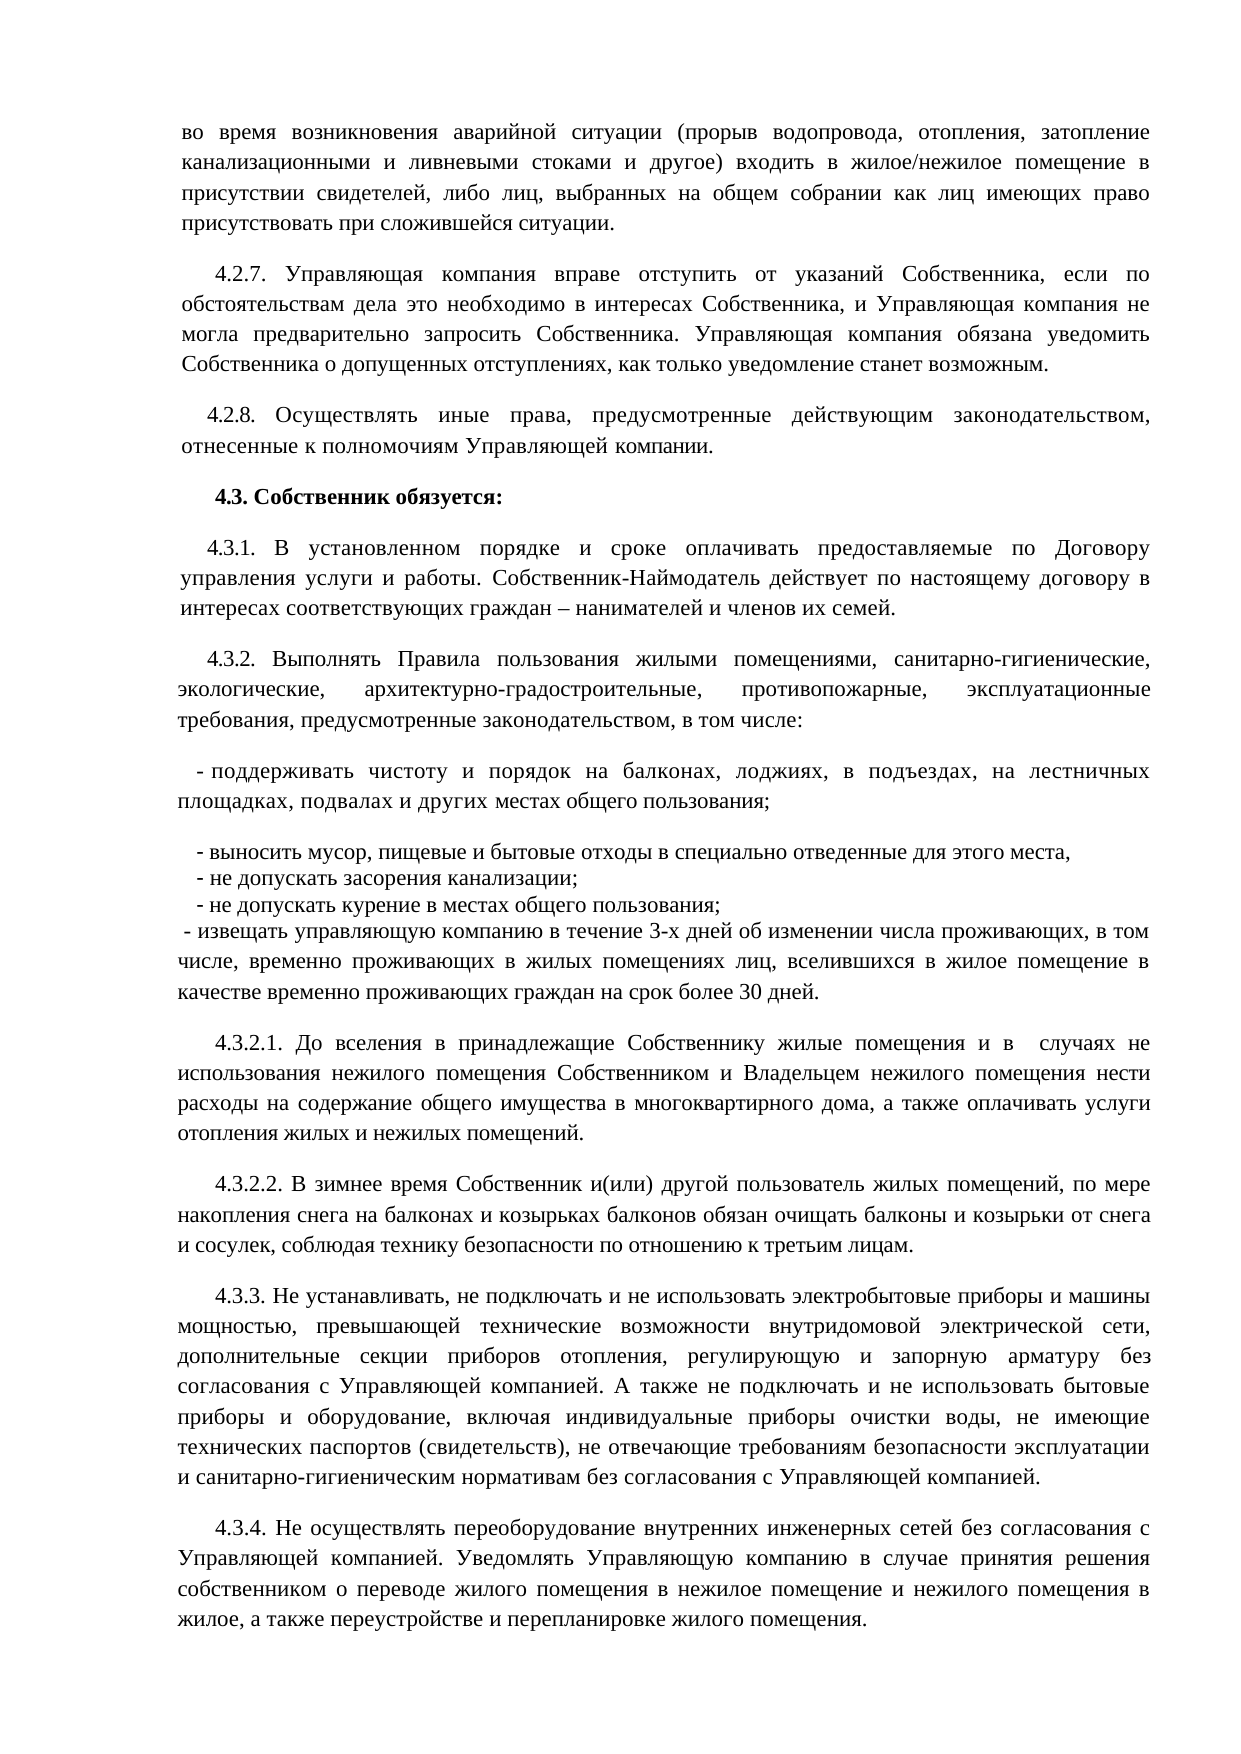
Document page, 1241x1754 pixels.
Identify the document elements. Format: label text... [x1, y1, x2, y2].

text 4.2.7. Управляющая компания вправе отступить от указаний Собственника, если по обстоятельствам дела это необходимо в интересах Собственника, и Управляющая компания не могла предварительно запросить Собственника. Управляющая компания обязана уведомить Собственника о допущенных отступлениях, как только уведомление станет возможным. [181, 260, 1152, 377]
text 4.3.2. Выполнять Правила пользования жилыми помещениями, санитарно-гигиенические, экологические, архитектурно-градостроительные, противопожарные, эксплуатационные требования, предусмотренные законодательством, в том числе: [177, 645, 1152, 732]
list не допускать засорения канализации; [196, 864, 1152, 891]
text 4.3.2.2. В зимнее время Собственник и(или) другой пользователь жилых помещений, по мере накопления снега на балконах и козырьках балконов обязан очищать балконы и козырьки от снега и сосулек, соблюдая технику безопасности по отношению к третьим лицам. [177, 1170, 1152, 1257]
list выносить мусор, пищевые и бытовые отходы в специально отведенные для этого места, [196, 838, 1152, 864]
text 4.3.1. В установленном порядке и сроке оплачивать предоставляемые по Договору управления услуги и работы. Собственник-Наймодатель действует по настоящему договору в интересах соответствующих граждан – нанимателей и членов их семей. [180, 534, 1152, 621]
list не допускать курение в местах общего пользования; [196, 891, 1152, 917]
text 4.3.2.1. До вселения в принадлежащие Собственнику жилые помещения и в случаях не использования нежилого помещения Собственником и Владельцем нежилого помещения нести расходы на содержание общего имущества в многоквартирного дома, а также оплачивать услуги отопления жилых и нежилых помещений. [177, 1029, 1152, 1146]
text 4.3. Собственник обязуется: [177, 483, 1152, 509]
text 4.3.3. Не устанавливать, не подключать и не использовать электробытовые приборы и машины мощностью, превышающей технические возможности внутридомовой электрической сети, дополнительные секции приборов отопления, регулирующую и запорную арматуру без согласования с Управляющей компанией. А также не подключать и не использовать бытовые приборы и оборудование, включая индивидуальные приборы очистки воды, не имеющие технических паспортов (свидетельств), не отвечающие требованиям безопасности эксплуатации и санитарно-гигиеническим нормативам без согласования с Управляющей компанией. [177, 1282, 1152, 1489]
text - поддерживать чистоту и порядок на балконах, лоджиях, в подъездах, на лестничных площадках, подвалах и других местах общего пользования; [177, 757, 1152, 813]
text 4.3.4. Не осуществлять переоборудование внутренних инженерных сетей без согласования с Управляющей компанией. Уведомлять Управляющую компанию в случае принятия решения собственником о переводе жилого помещения в нежилое помещение и нежилого помещения в жилое, а также переустройстве и перепланировке жилого помещения. [177, 1514, 1152, 1631]
text во время возникновения аварийной ситуации (прорыв водопровода, отопления, затопление канализационными и ливневыми стоками и другое) входить в жилое/нежилое помещение в присутствии свидетелей, либо лиц, выбранных на общем собрании как лиц имеющих право присутствовать при сложившейся ситуации. [181, 118, 1152, 235]
text - извещать управляющую компанию в течение 3-х дней об изменении числа проживающих, в том числе, временно проживающих в жилых помещениях лиц, вселившихся в жилое помещение в качестве временно проживающих граждан на срок более 30 дней. [177, 917, 1152, 1004]
text 4.2.8. Осуществлять иные права, предусмотренные действующим законодательством, отнесенные к полномочиям Управляющей компании. [181, 401, 1152, 458]
